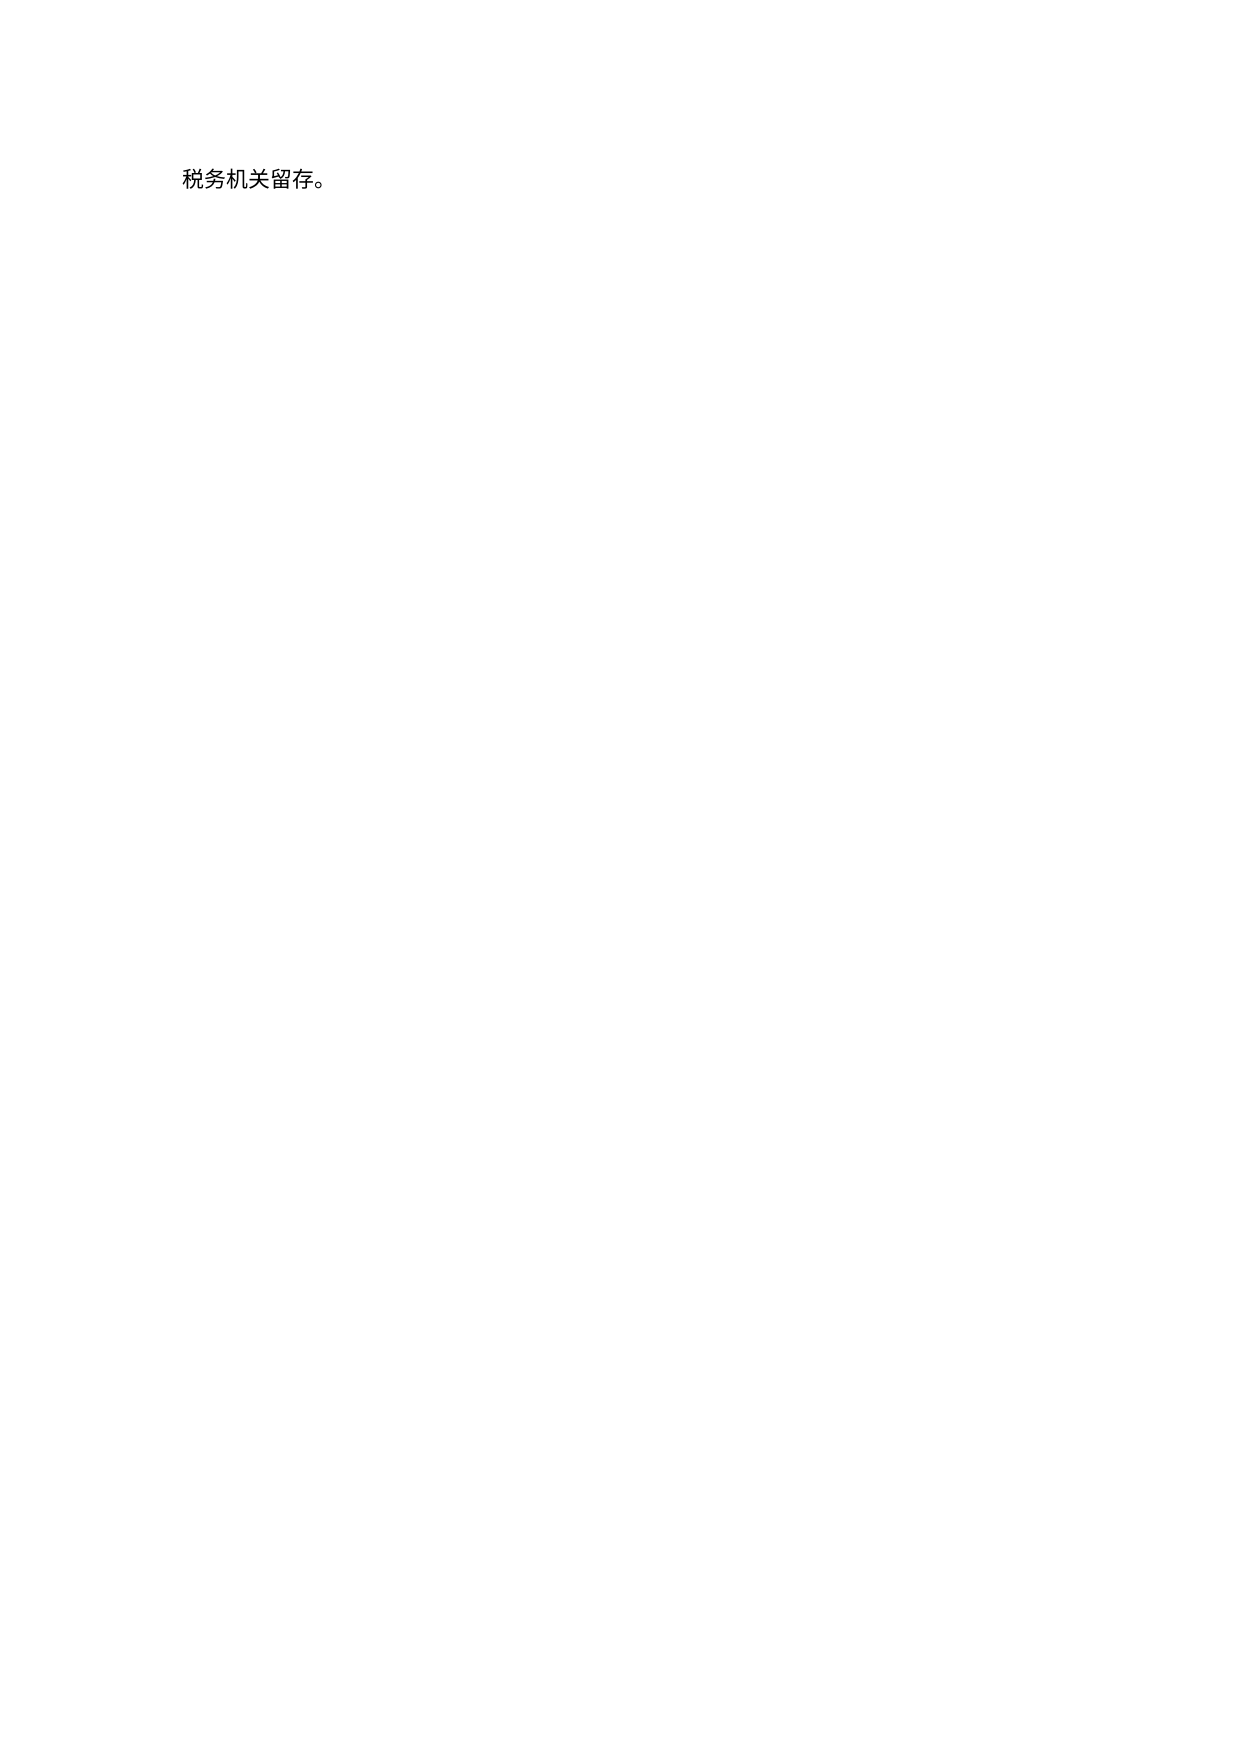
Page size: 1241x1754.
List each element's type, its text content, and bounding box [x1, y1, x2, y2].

text 十三、本表为A4竖式，所有数字小数点后保留两位。一式二份，一份纳税人留存，一份税务机关留存。 [183, 162, 1058, 243]
